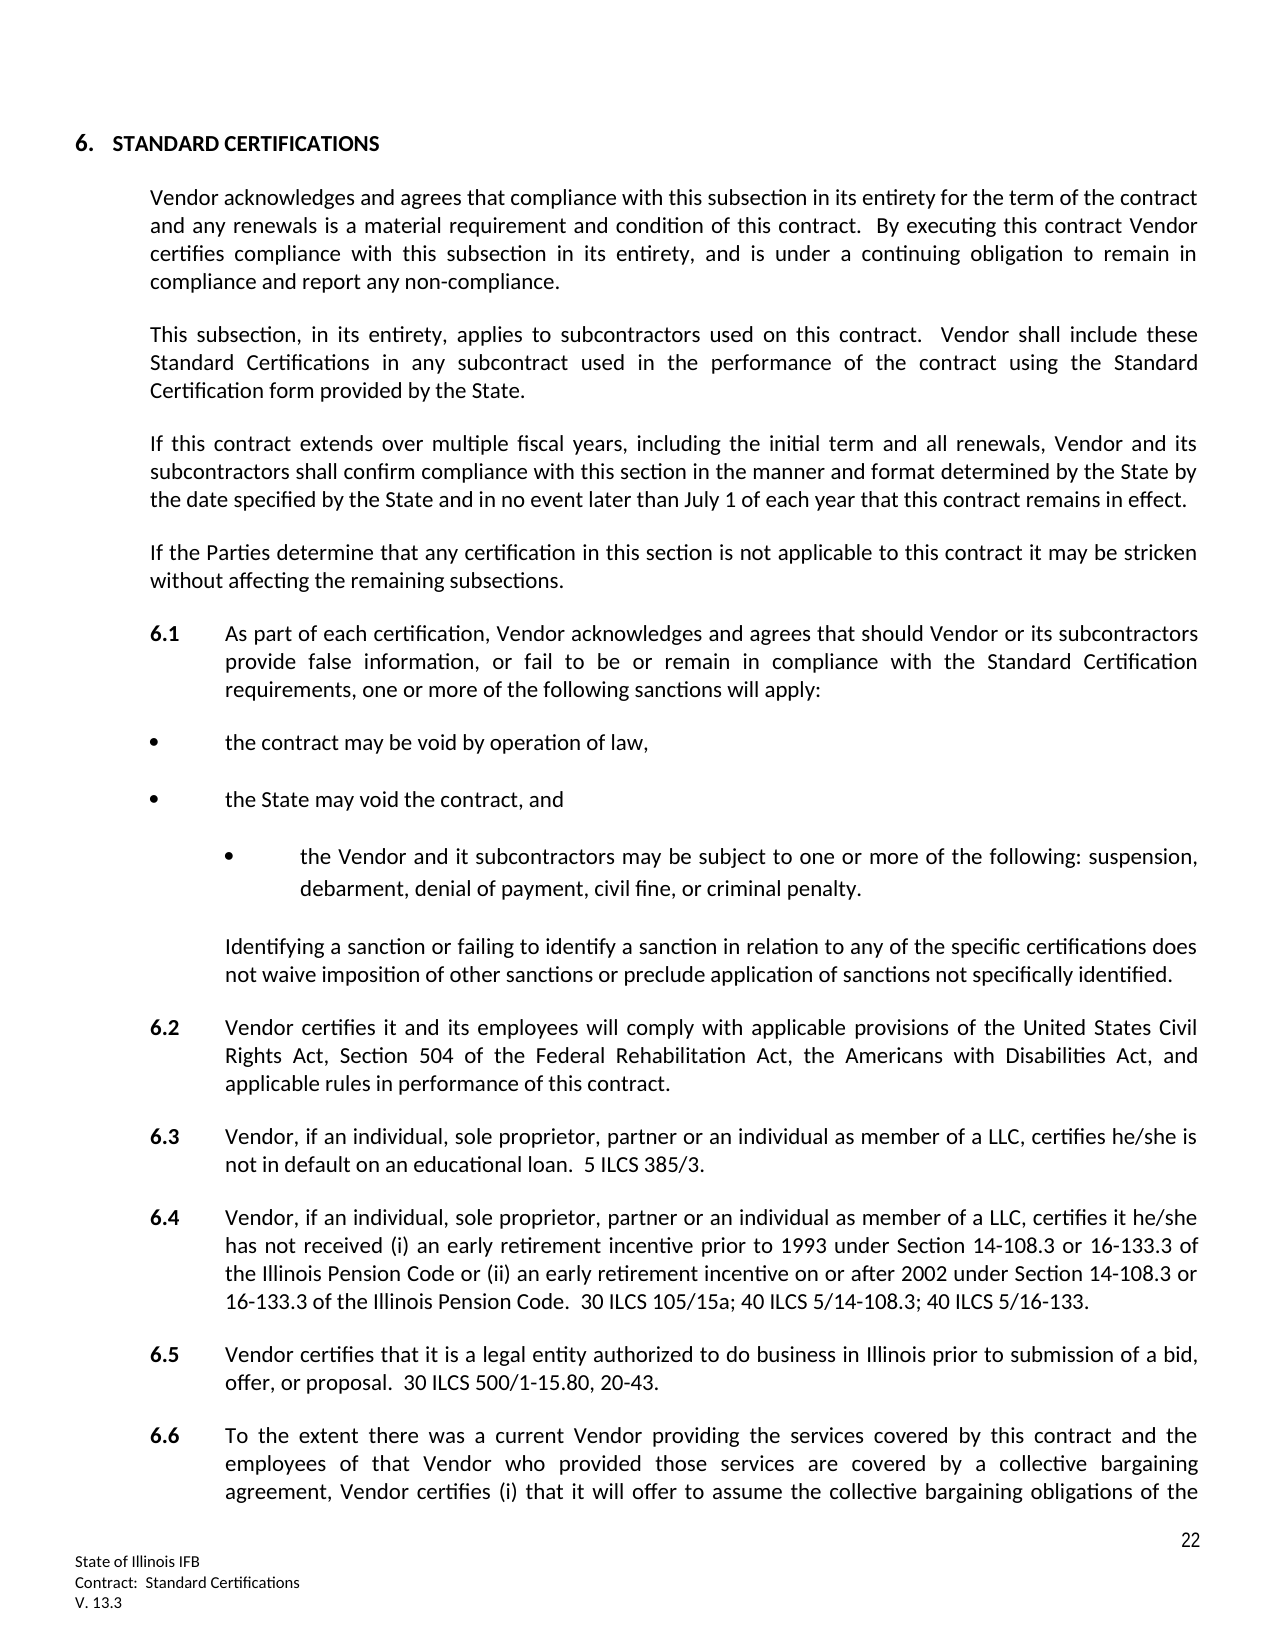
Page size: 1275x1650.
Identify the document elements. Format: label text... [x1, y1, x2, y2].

text If the Parties determine that any certification in this section is not applicable to this contract it may be stricken without affecting the remaining subsections. [150, 538, 1200, 594]
list the Vendor and it subcontractors may be subject to one or more of the following: suspension, debarment, denial of payment, civil fine, or criminal penalty. [225, 842, 1200, 903]
text Vendor acknowledges and agrees that compliance with this subsection in its entirety for the term of the contract and any renewals is a material requirement and condition of this contract. By executing this contract Vendor certifies compliance with this subsection in its entirety, and is under a continuing obligation to remain in compliance and report any non-compliance. [150, 183, 1200, 295]
list the contract may be void by operation of law, [150, 728, 1200, 756]
text Identifying a sanction or failing to identify a sanction in relation to any of the specific certifications does not waive imposition of other sanctions or preclude application of sanctions not specifically identified. [225, 932, 1200, 988]
list Vendor certifies it and its employees will comply with applicable provisions of the United States Civil Rights Act, Section 504 of the Federal Rehabilitation Act, the Americans with Disabilities Act, and applicable rules in performance of this contract. [150, 1013, 1200, 1097]
list Vendor, if an individual, sole proprietor, partner or an individual as member of a LLC, certifies it he/she has not received (i) an early retirement incentive prior to 1993 under Section 14-108.3 or 16-133.3 of the Illinois Pension Code or (ii) an early retirement incentive on or after 2002 under Section 14-108.3 or 16-133.3 of the Illinois Pension Code. 30 ILCS 105/15a; 40 ILCS 5/14-108.3; 40 ILCS 5/16-133. [150, 1203, 1200, 1315]
list Vendor certifies that it is a legal entity authorized to do business in Illinois prior to submission of a bid, offer, or proposal. 30 ILCS 500/1-15.80, 20-43. [150, 1340, 1200, 1396]
list STANDARD CERTIFICATIONS [75, 127, 1200, 158]
list As part of each certification, Vendor acknowledges and agrees that should Vendor or its subcontractors provide false information, or fail to be or remain in compliance with the Standard Certification requirements, one or more of the following sanctions will apply: [150, 619, 1200, 703]
text If this contract extends over multiple fiscal years, including the initial term and all renewals, Vendor and its subcontractors shall confirm compliance with this section in the manner and format determined by the State by the date specified by the State and in no event later than July 1 of each year that this contract remains in effect. [150, 429, 1200, 513]
text This subsection, in its entirety, applies to subcontractors used on this contract. Vendor shall include these Standard Certifications in any subcontract used in the performance of the contract using the Standard Certification form provided by the State. [150, 320, 1200, 404]
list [150, 1421, 1200, 1505]
list the State may void the contract, and [150, 785, 1200, 813]
list Vendor, if an individual, sole proprietor, partner or an individual as member of a LLC, certifies he/she is not in default on an educational loan. 5 ILCS 385/3. [150, 1122, 1200, 1178]
